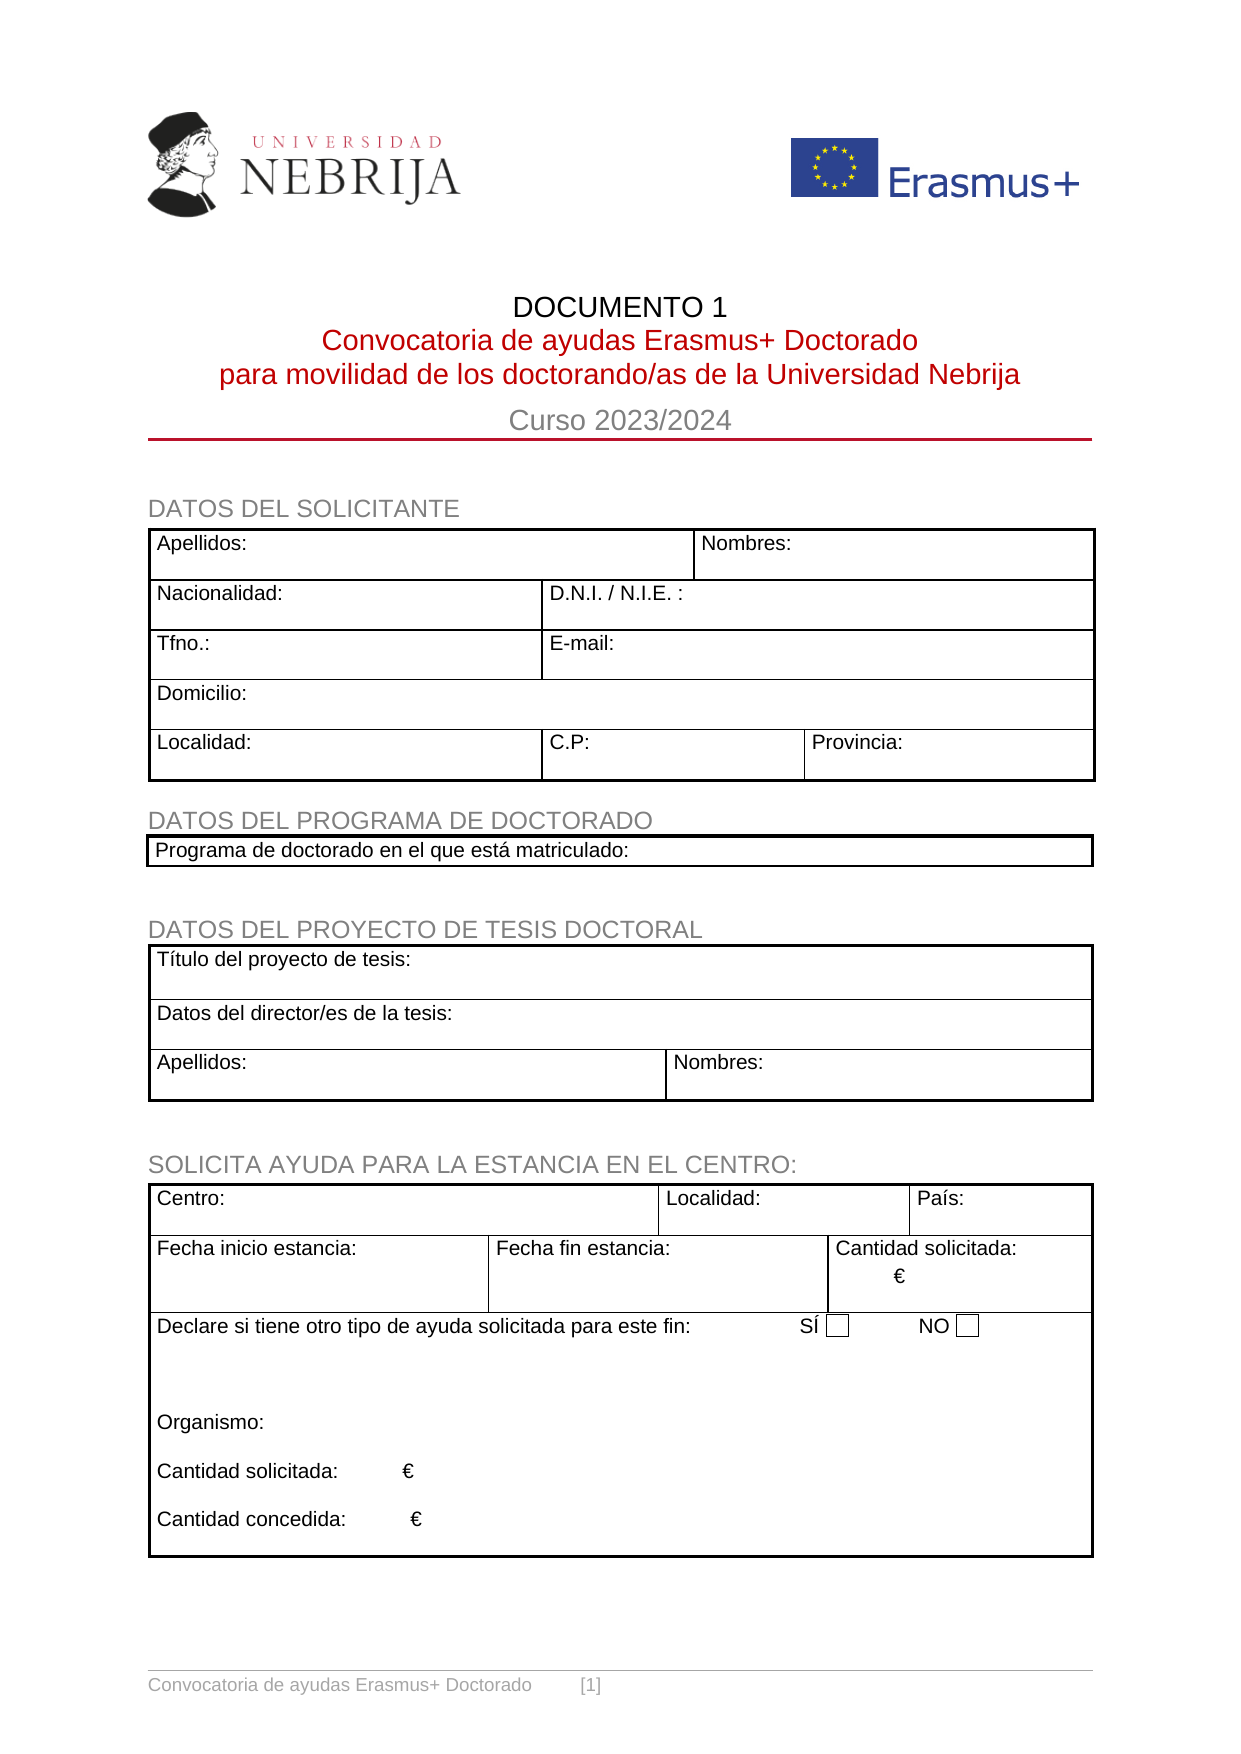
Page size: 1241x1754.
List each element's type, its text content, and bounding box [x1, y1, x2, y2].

table_header Centro: [151, 1186, 658, 1234]
table_cell Fecha fin estancia: [489, 1236, 827, 1312]
table_cell Provincia: [805, 730, 1093, 778]
text DOCUMENTO 1 [148, 290, 1092, 323]
table_header País: [910, 1186, 1091, 1234]
table_cell Datos del director/es de la tesis: [151, 1000, 1091, 1049]
table_cell Organismo: Cantidad solicitada: € Cantidad concedida: € [151, 1410, 1091, 1555]
table_cell Cantidad solicitada: € [829, 1236, 1091, 1312]
text DATOS DEL SOLICITANTE [148, 494, 1092, 523]
text para movilidad de los doctorando/as de la Universidad Nebrija [148, 357, 1092, 390]
table_cell Domicilio: [151, 680, 1093, 729]
picture [746, 71, 1124, 264]
picture [147, 112, 461, 218]
text SOLICITA AYUDA PARA EL CENTRO: [148, 1150, 1092, 1179]
table_cell Tfno.: [151, 631, 541, 679]
text DATOS DEL PROGRAMA DE DOCTORADO [148, 806, 1092, 834]
table_cell Nacionalidad: [151, 581, 541, 629]
text DATOS DEL PROYECTO DE TESIS DOCTORAL [148, 915, 1092, 944]
table_cell C.P: [543, 730, 804, 778]
table_cell SÍ [792, 1313, 911, 1410]
table_header Apellidos: [151, 531, 693, 579]
table_cell Declare si tiene otro tipo de ayuda solicitada para este fin: [151, 1313, 792, 1410]
table_header Nombres: [695, 531, 1093, 579]
text Curso 2023/2024 [148, 403, 1092, 438]
table_header Programa de doctorado en el que está matriculado: [149, 838, 1091, 865]
table_cell D.N.I. / N.I.E. : [543, 581, 1093, 629]
table_header Localidad: [659, 1186, 909, 1234]
table_cell Apellidos: [151, 1050, 665, 1098]
table_cell E-mail: [543, 631, 1093, 679]
table_cell NO [911, 1313, 1091, 1410]
table_cell Localidad: [151, 730, 541, 778]
text Convocatoria de ayudas Erasmus+ Doctorado [148, 323, 1092, 357]
table_cell Nombres: [667, 1050, 1091, 1098]
table_cell Fecha inicio estancia: [151, 1236, 488, 1312]
table_header Título del proyecto de tesis: [151, 947, 1091, 999]
